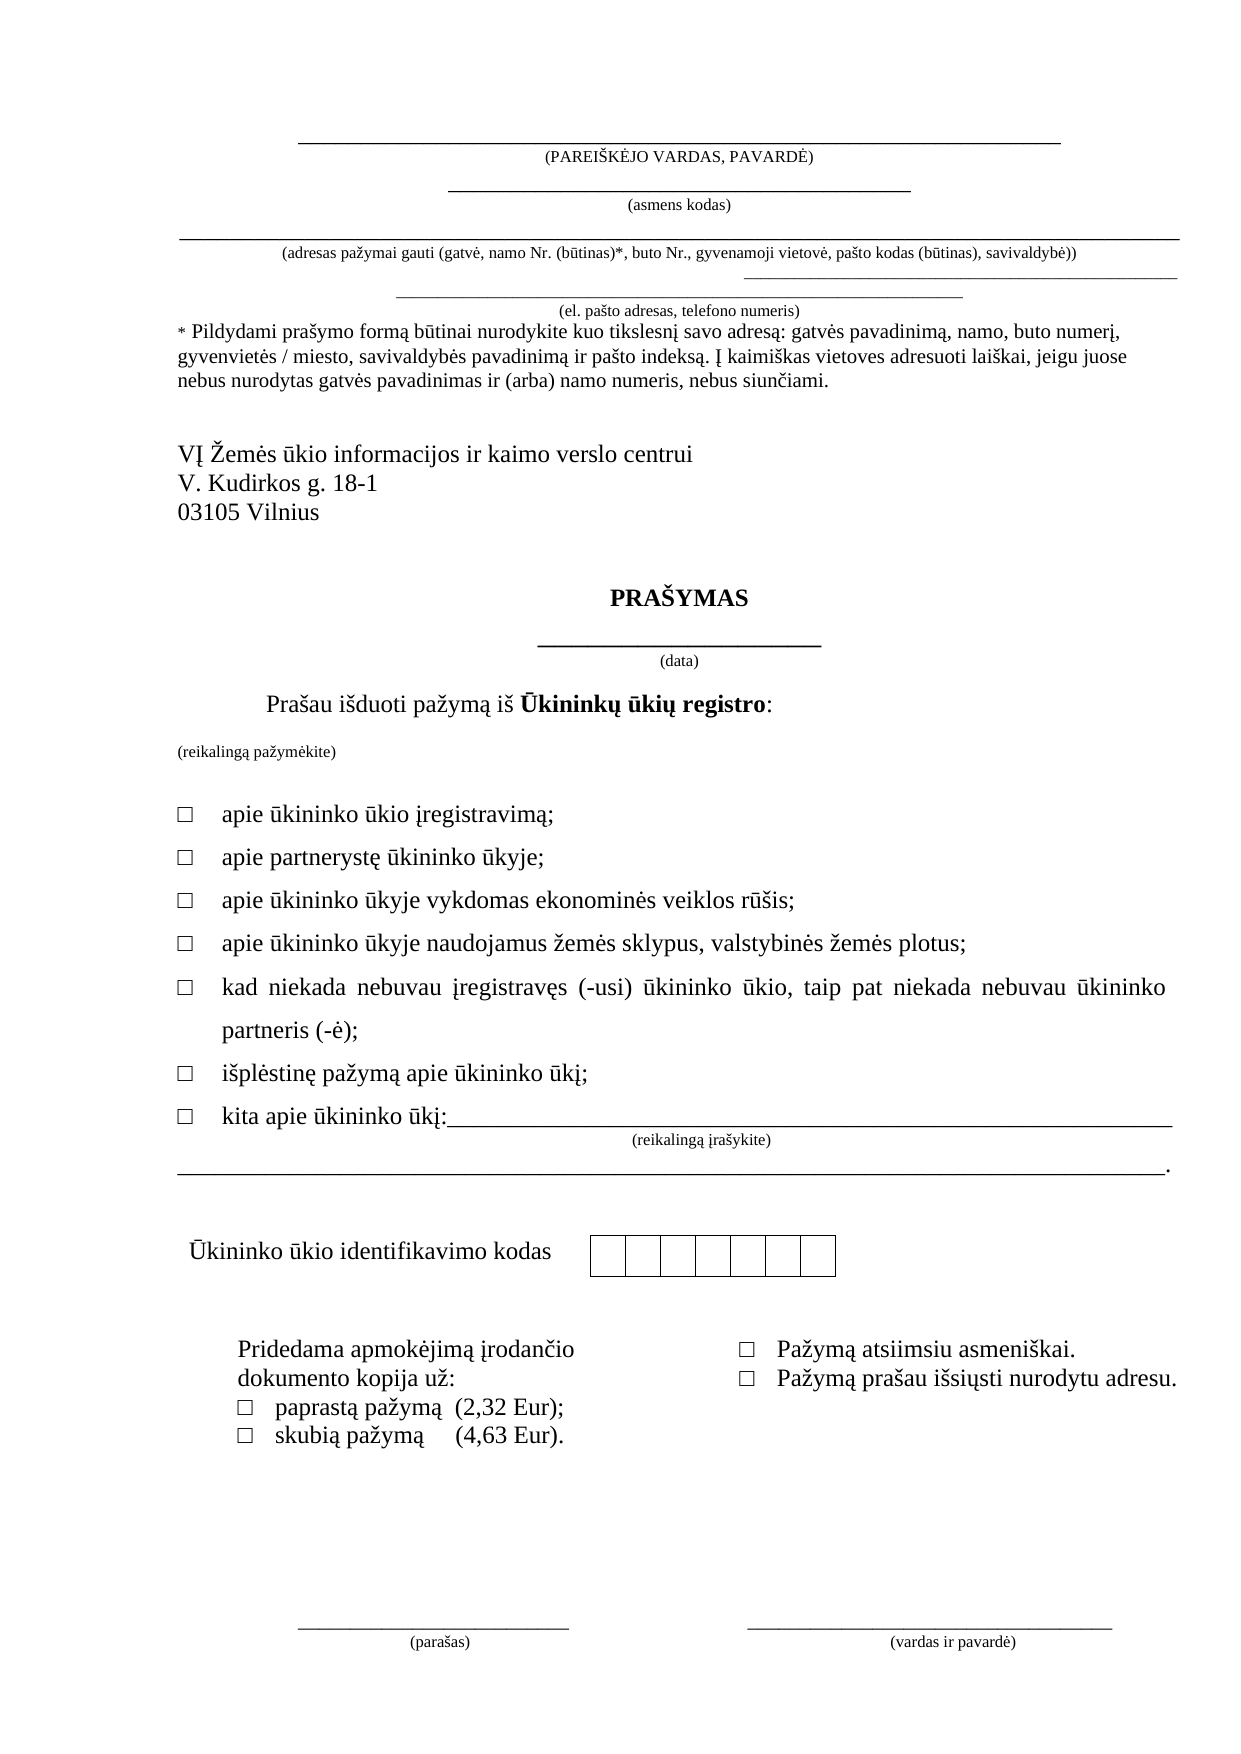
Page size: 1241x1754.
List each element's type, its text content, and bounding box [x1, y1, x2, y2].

table_header __________________________ [177, 1608, 674, 1632]
list išplėstinę pažymą apie ūkininko ūkį; [177, 1058, 1167, 1087]
text (reikalingą pažymėkite) [177, 742, 1181, 761]
list apie partnerystę ūkininko ūkyje; [177, 842, 1181, 871]
subtitle VĮ Žemės ūkio informacijos ir kaimo verslo centrui [177, 439, 1181, 468]
table_header ___________________________________ [674, 1608, 1207, 1632]
list kita apie ūkininko ūkį:__________________________________________________________ [177, 1101, 1181, 1130]
table_cell Pažymą atsiimsiu asmeniškai. Pažymą prašau išsiųsti nurodytu adresu. [690, 1276, 1192, 1478]
text (adresas pažymai gauti (gatvė, namo Nr. (būtinas)*, buto Nr., gyvenamoji vietovė, pašto kodas (būtinas), savivaldybė)) [177, 243, 1181, 262]
table_cell Pridedama apmokėjimą įrodančio dokumento kopija už: paprastą pažymą (2,32 Eur); skubią pažymą (4,63 Eur). [189, 1276, 690, 1478]
text (reikalingą įrašykite) [222, 1130, 1181, 1149]
text (PAREIŠKĖJO VARDAS, PAVARDĖ) [177, 147, 1181, 166]
text 03105 Vilnius [177, 497, 1181, 526]
text _______________________________________________________________________________. [177, 1149, 1181, 1178]
table_header [801, 1236, 835, 1276]
text V. Kudirkos g. 18-1 [177, 468, 1181, 497]
text (data) [177, 650, 1181, 669]
table_header [696, 1236, 730, 1276]
table_header [626, 1236, 660, 1276]
table_header Ūkininko ūkio identifikavimo kodas [177, 1235, 590, 1276]
table_header [661, 1236, 695, 1276]
table_header [766, 1236, 800, 1276]
text Prašau išduoti pažymą iš Ūkininkų ūkių registro: [266, 689, 1181, 717]
list apie ūkininko ūkio įregistravimą; [177, 799, 1181, 828]
text _________________ [177, 612, 1181, 650]
text _____________________________________ [177, 166, 1181, 195]
table_cell (parašas) [177, 1632, 674, 1651]
list apie ūkininko ūkyje naudojamus žemės sklypus, valstybinės žemės plotus; [177, 928, 1181, 957]
list kad niekada nebuvau įregistravęs (-usi) ūkininko ūkio, taip pat niekada nebuvau ūkininko partneris (-ė); [177, 972, 1167, 1043]
text PRAŠYMAS [177, 583, 1181, 612]
table_cell (vardas ir pavardė) [674, 1632, 1207, 1651]
table_header [591, 1236, 625, 1276]
list apie ūkininko ūkyje vykdomas ekonominės veiklos rūšis; [177, 885, 1181, 914]
text (asmens kodas) [177, 195, 1181, 214]
text ________________________________________________________________________________________________________________________ [177, 262, 1181, 300]
text ________________________________________________________________________________ [177, 214, 1181, 243]
text _____________________________________________________________ [177, 118, 1181, 147]
text * Pildydami prašymo formą būtinai nurodykite kuo tikslesnį savo adresą: gatvės pavadinimą, namo, buto numerį, gyvenvietės / miesto, savivaldybės pavadinimą ir pašto indeksą. Į kaimiškas vietoves adresuoti laiškai, jeigu juose nebus nurodytas gatvės pavadinimas ir (arba) namo numeris, nebus siunčiami. [177, 319, 1181, 392]
table_header [731, 1236, 765, 1276]
text (el. pašto adresas, telefono numeris) [177, 300, 1181, 319]
